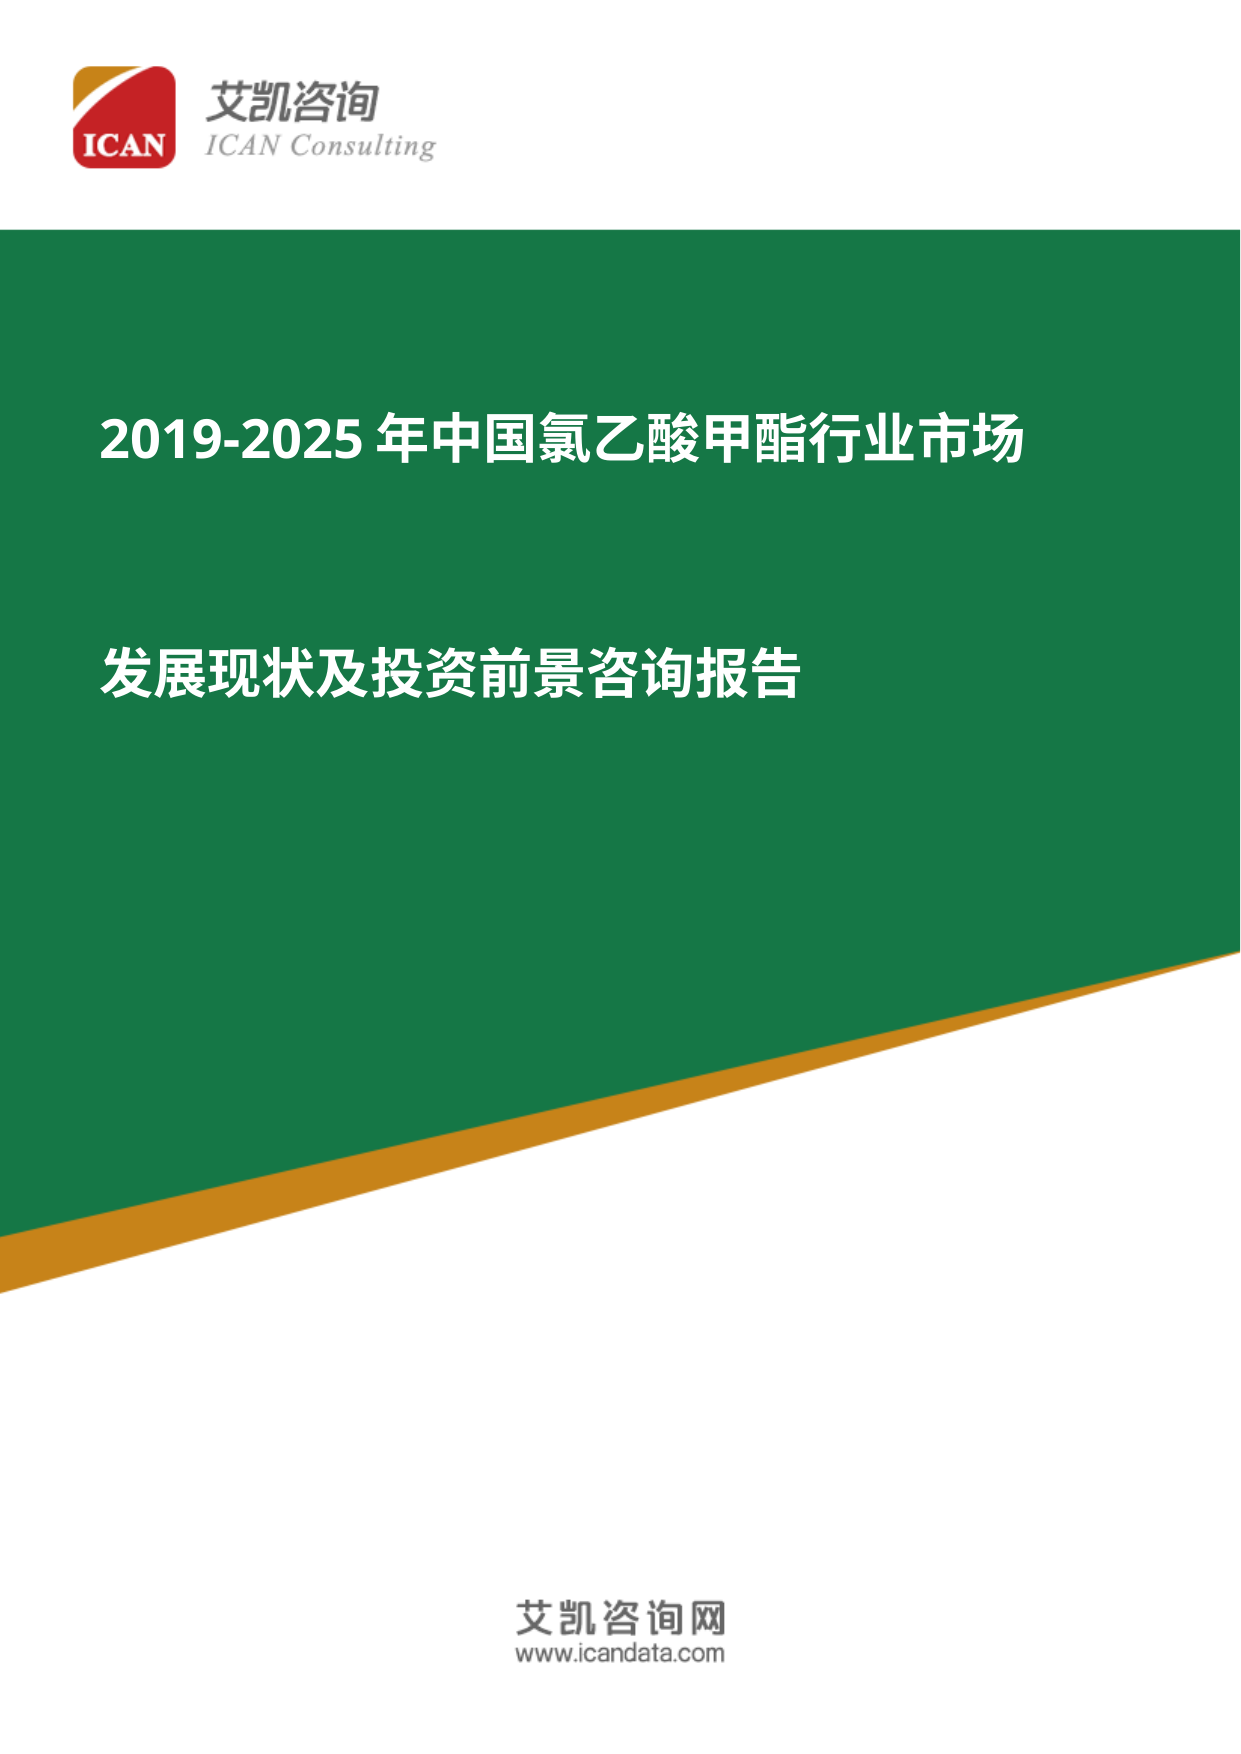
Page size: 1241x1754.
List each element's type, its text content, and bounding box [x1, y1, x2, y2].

picture [0, 5, 1241, 1754]
subtitle 2019-2025年中国氯乙酸甲酯行业市场发展现状及投资前景咨询报告 [99, 386, 1053, 718]
